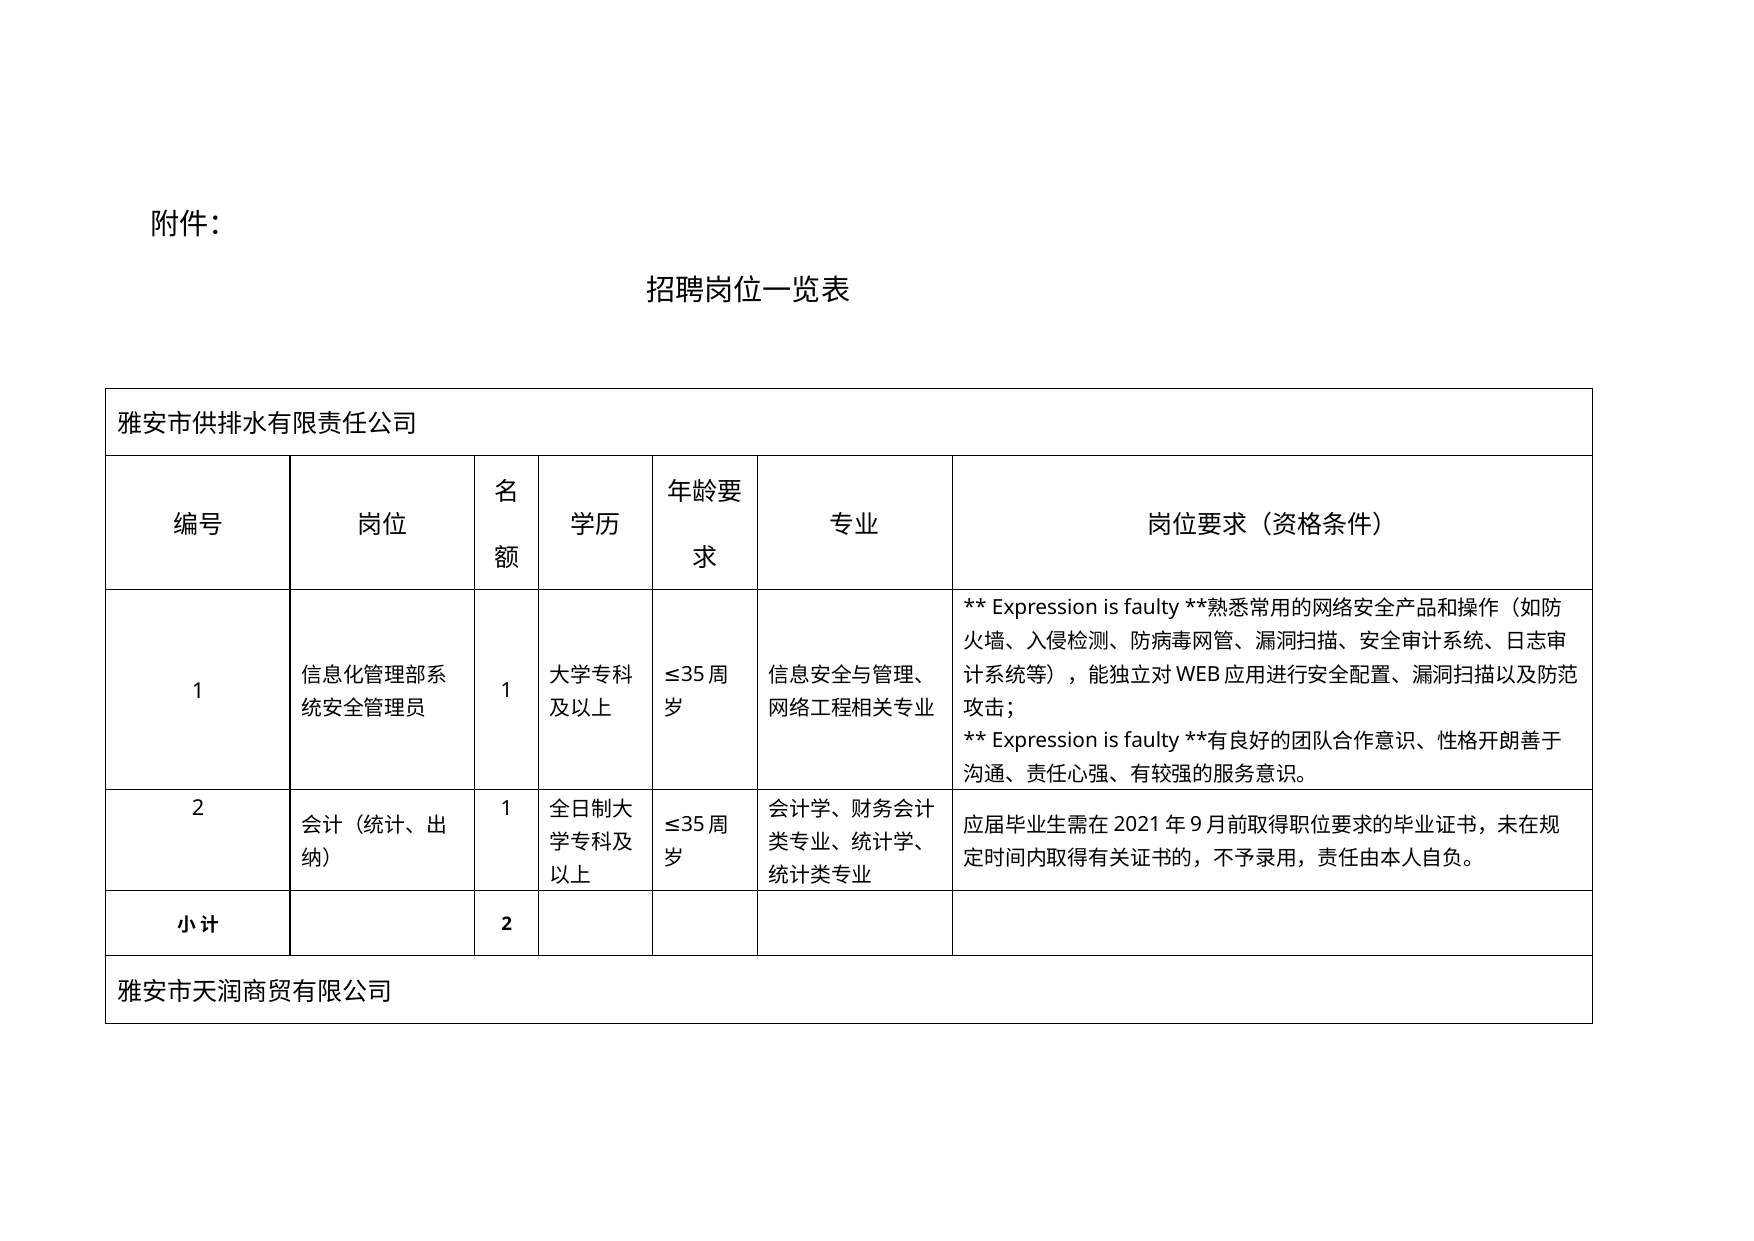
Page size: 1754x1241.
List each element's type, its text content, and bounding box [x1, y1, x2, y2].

text 招聘岗位一览表 [150, 254, 1604, 321]
table_cell 全日制大学专科及以上 [539, 790, 652, 890]
table_cell [291, 891, 474, 955]
table_cell [758, 891, 952, 955]
table_cell 信息化管理部系统安全管理员 [291, 590, 474, 789]
table_cell [539, 891, 652, 955]
table_cell ≤35周岁 [653, 590, 757, 789]
table_cell [653, 891, 757, 955]
table_cell 雅安市天润商贸有限公司 [106, 956, 1592, 1022]
table_cell ≤35周岁 [653, 790, 757, 890]
table_header 雅安市供排水有限责任公司 [106, 389, 1592, 455]
table_cell 小 计 [106, 891, 289, 955]
table_cell 专业 [758, 456, 952, 589]
table_cell 名额 [475, 456, 538, 589]
table_cell 2 [106, 790, 289, 890]
table_cell ①熟悉常用的网络安全产品和操作（如防火墙、入侵检测、防病毒网管、漏洞扫描、安全审计系统、日志审计系统等），能独立对WEB应用进行安全配置、漏洞扫描以及防范攻击； ②有良好的团队合作意识、性格开朗善于沟通、责任心强、有较强的服务意识。 [953, 590, 1592, 789]
table_cell 应届毕业生需在2021年9月前取得职位要求的毕业证书，未在规定时间内取得有关证书的，不予录用，责任由本人自负。 [953, 790, 1592, 890]
table_cell 1 [475, 590, 538, 789]
table_cell 岗位要求（资格条件） [953, 456, 1592, 589]
text 附件： [150, 188, 1604, 254]
table_cell 1 [475, 790, 538, 890]
table_cell 信息安全与管理、网络工程相关专业 [758, 590, 952, 789]
table_cell [953, 891, 1592, 955]
table_cell 会计（统计、出纳） [291, 790, 474, 890]
table_cell 岗位 [291, 456, 474, 589]
table_cell 会计学、财务会计类专业、统计学、统计类专业 [758, 790, 952, 890]
table_cell 年龄要求 [653, 456, 757, 589]
table_cell 2 [475, 891, 538, 955]
table_cell 大学专科及以上 [539, 590, 652, 789]
table_cell 1 [106, 590, 289, 789]
table_cell 学历 [539, 456, 652, 589]
table_cell 编号 [106, 456, 289, 589]
